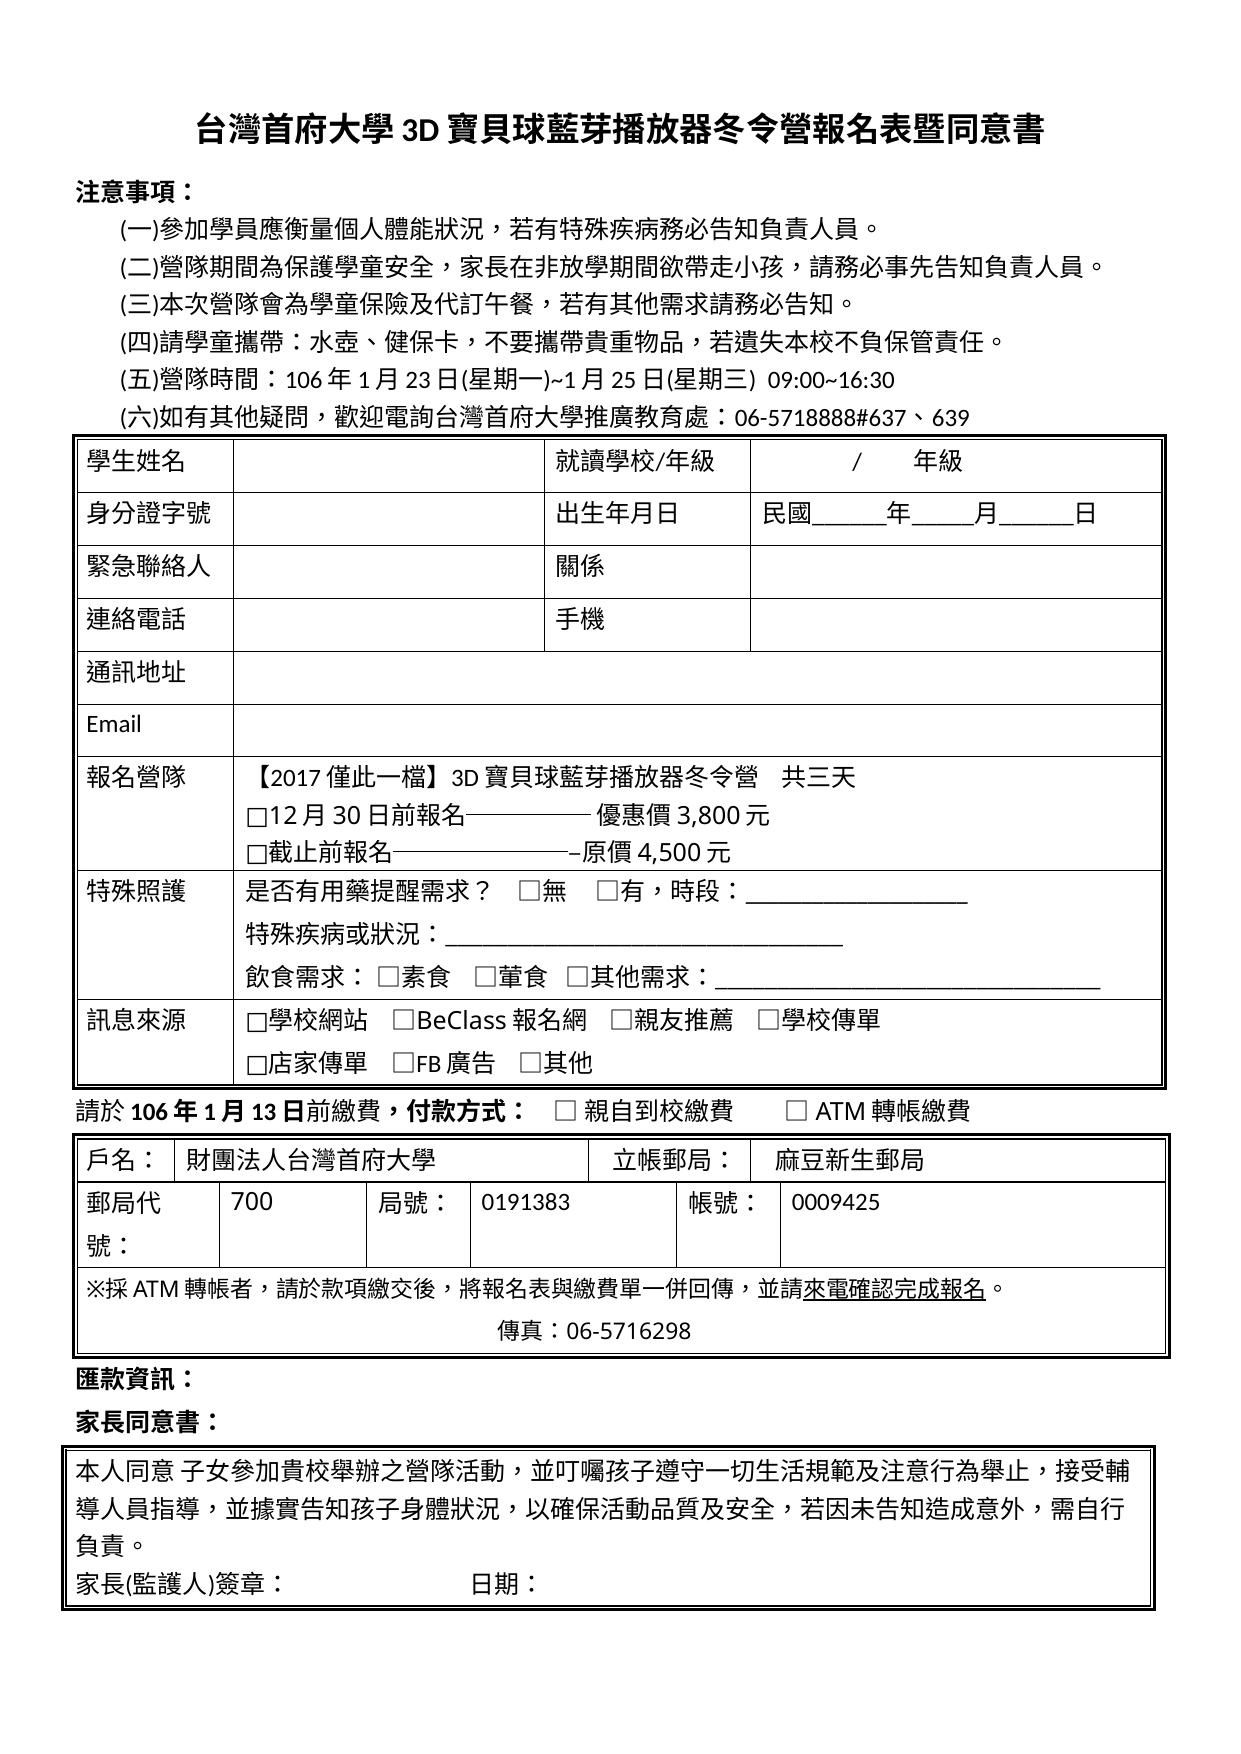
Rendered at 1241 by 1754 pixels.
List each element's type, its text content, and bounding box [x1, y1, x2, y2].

table_cell 特殊照護 [78, 871, 233, 998]
table_cell 報名營隊 [78, 757, 233, 870]
table_cell [751, 599, 1161, 651]
table_cell [234, 652, 1161, 703]
table_header 本人同意 子女參加貴校舉辦之營隊活動，並叮囑孩子遵守一切生活規範及注意行為舉止，接受輔導人員指導，並據實告知孩子身體狀況，以確保活動品質及安全，若因未告知造成意外，需自行負責。 家長(監護人)簽章： 日期： [67, 1451, 1150, 1605]
table_cell 局號： [367, 1183, 470, 1267]
table_cell 0009425 [781, 1183, 1165, 1267]
table_cell [234, 599, 544, 651]
table_cell 訊息來源 [78, 1000, 233, 1084]
table_cell 郵局代號： [78, 1183, 219, 1267]
table_cell [234, 705, 1161, 756]
table_cell 連絡電話 [78, 599, 233, 651]
text (四)請學童攜帶：水壺、健保卡，不要攜帶貴重物品，若遺失本校不負保管責任。 [119, 322, 1165, 359]
table_header 就讀學校/年級 [545, 440, 750, 492]
table_cell 緊急聯絡人 [78, 546, 233, 598]
table_cell □學校網站 □BeClass報名網 □親友推薦 □學校傳單 □店家傳單 □FB廣告 □其他 [234, 1000, 1161, 1084]
table_header [234, 440, 544, 492]
table_cell 通訊地址 [78, 652, 233, 703]
table_cell Email [78, 705, 233, 756]
text (二)營隊期間為保護學童安全，家長在非放學期間欲帶走小孩，請務必事先告知負責人員。 [119, 247, 1165, 284]
text 台灣首府大學3D寶貝球藍芽播放器冬令營報名表暨同意書 [75, 89, 1165, 164]
table_cell 帳號： [677, 1183, 780, 1267]
text (三)本次營隊會為學童保險及代訂午餐，若有其他需求請務必告知。 [119, 284, 1165, 322]
table_cell ※採ATM轉帳者，請於款項繳交後，將報名表與繳費單一併回傳，並請來電確認完成報名。 傳真：06-5716298 [78, 1268, 1165, 1353]
table_cell [751, 546, 1161, 598]
table_cell [234, 493, 544, 545]
text (一)參加學員應衡量個人體能狀況，若有特殊疾病務必告知負責人員。 [119, 209, 1165, 247]
table_header 麻豆新生郵局 [751, 1140, 1165, 1181]
table_cell 0191383 [471, 1183, 676, 1267]
text (五)營隊時間：106年1月23日(星期一)~1月25日(星期三) 09:00~16:30 [119, 359, 1165, 397]
table_cell 出生年月日 [545, 493, 750, 545]
table_cell 手機 [545, 599, 750, 651]
table_cell 是否有用藥提醒需求？ □無 □有，時段：____________________ 特殊疾病或狀況：________________________________ 飲食需求： □素食 □葷食 □其他需求：_______________________________ [234, 871, 1161, 998]
table_header 學生姓名 [78, 440, 233, 492]
text 家長同意書： [75, 1402, 1165, 1439]
table_header 戶名： [78, 1140, 174, 1181]
table_cell 身分證字號 [78, 493, 233, 545]
table_header / 年級 [751, 440, 1161, 492]
table_cell 民國______年_____月______日 [751, 493, 1161, 545]
table_header 財團法人台灣首府大學 [175, 1140, 588, 1181]
text 匯款資訊： [75, 1359, 1165, 1396]
table_cell 【2017僅此一檔】3D寶貝球藍芽播放器冬令營 共三天 □12月30日前報名───── 優惠價3,800元 □截止前報名───────–原價4,500元 [234, 757, 1161, 870]
table_cell 700 [220, 1183, 366, 1267]
text 注意事項： [75, 172, 1165, 209]
text (六)如有其他疑問，歡迎電詢台灣首府大學推廣教育處：06-5718888#637、639 [119, 397, 1165, 434]
table_cell 關係 [545, 546, 750, 598]
text 請於106年1月13日前繳費，付款方式： □ 親自到校繳費 □ ATM轉帳繳費 [75, 1090, 1165, 1128]
table_header 立帳郵局： [589, 1140, 750, 1181]
table_cell [234, 546, 544, 598]
